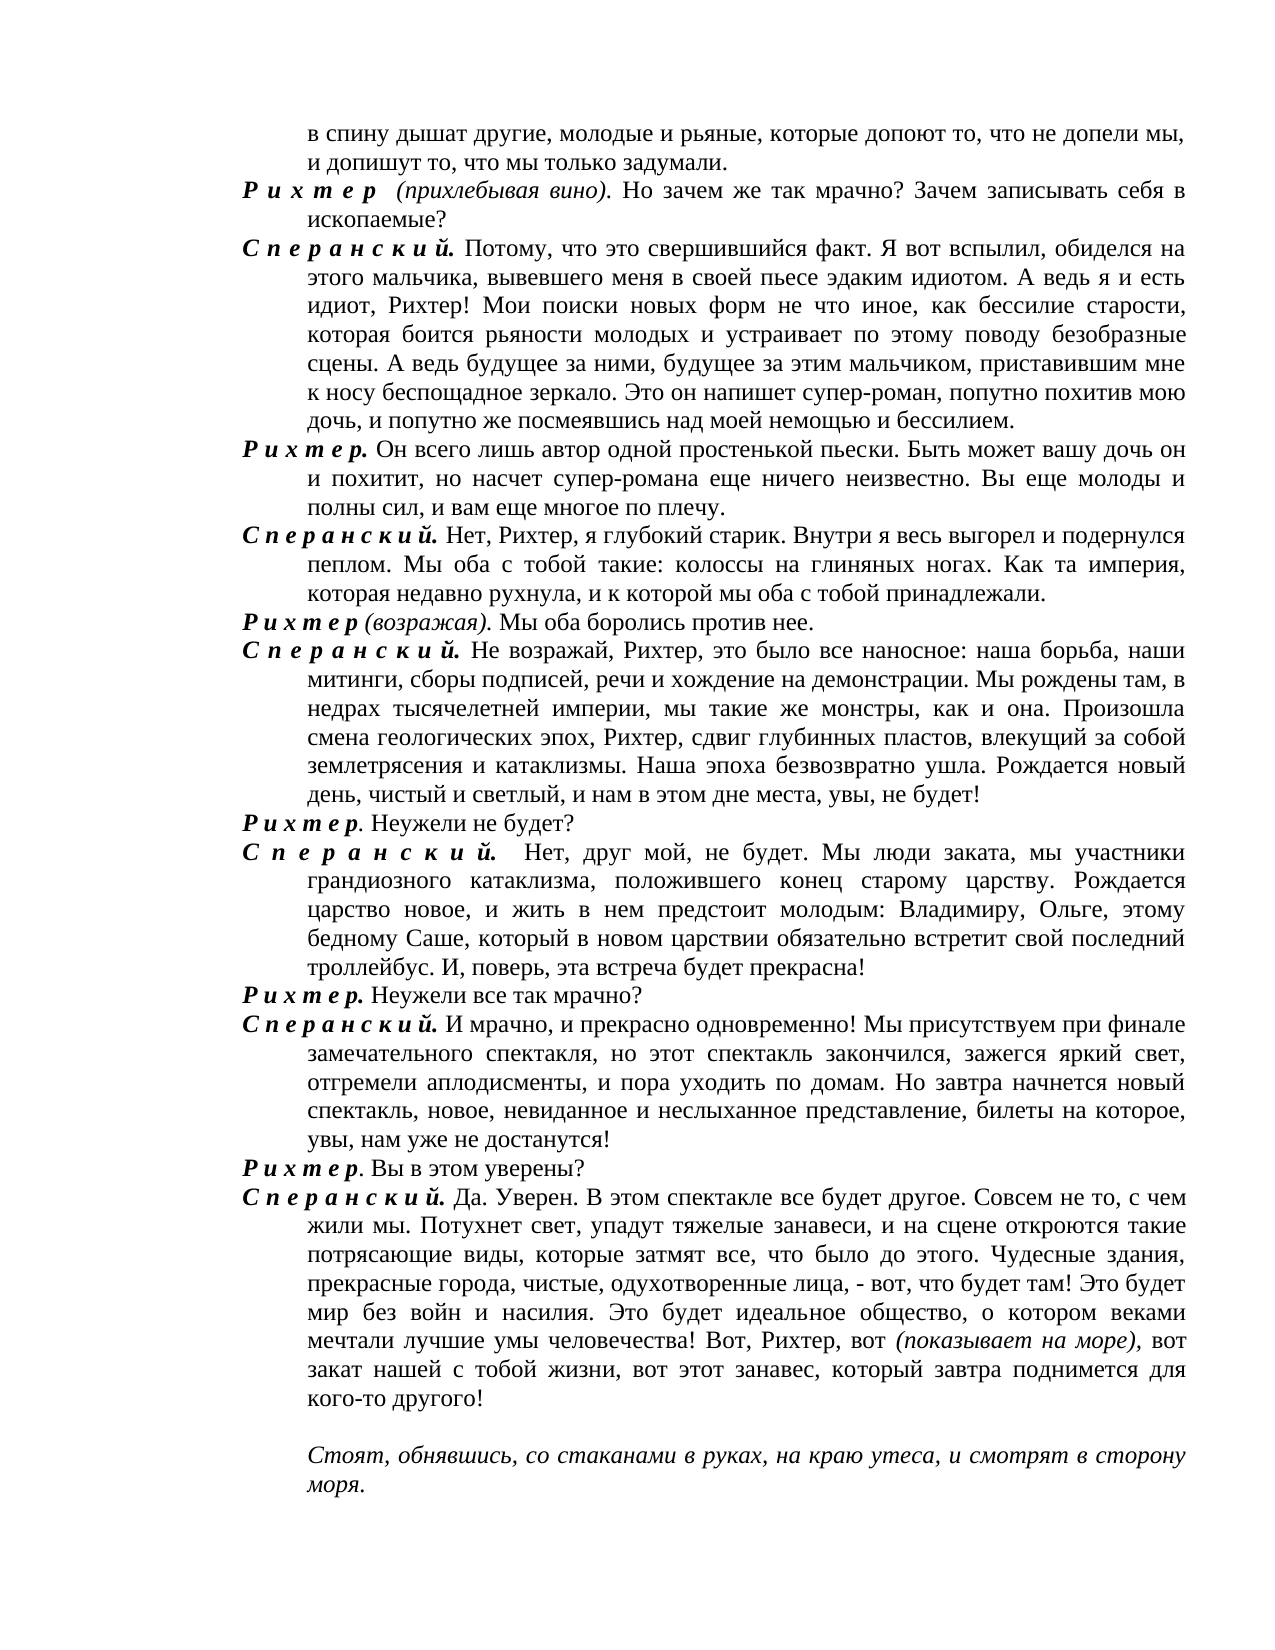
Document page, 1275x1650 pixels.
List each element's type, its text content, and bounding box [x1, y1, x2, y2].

text Р и х т е р. Неужели не будет? [242, 808, 1186, 837]
text С п е р а н с к и й. Потому, что это свершившийся факт. Я вот вспылил, обиделся на этого мальчика, вывевшего меня в своей пьесе эдаким идиотом. А ведь я и есть идиот, Рихтер! Мои поиски новых форм не что иное, как бессилие старости, которая боится рьяности молодых и устраивает по этому поводу безобразные сцены. А ведь будущее за ними, будущее за этим мальчиком, приставившим мне к носу беспощадное зеркало. Это он напишет супер-роман, попутно похитив мою дочь, и попутно же посмеявшись над моей немощью и бессилием. [242, 233, 1186, 434]
text С п е р а н с к и й. Нет, друг мой, не будет. Мы люди заката, мы участники грандиозного катаклизма, положившего конец старому царству. Рождается царство новое, и жить в нем предстоит молодым: Владимиру, Ольге, этому бедному Саше, который в новом царствии обязательно встретит свой последний троллейбус. И, поверь, эта встреча будет прекрасна! [242, 837, 1186, 981]
text Р и х т е р. Он всего лишь автор одной простенькой пьески. Быть может вашу дочь он и похитит, но насчет супер-романа еще ничего неизвестно. Вы еще молоды и полны сил, и вам еще многое по плечу. [242, 434, 1186, 521]
text Р и х т е р (прихлебывая вино). Но зачем же так мрачно? Зачем записывать себя в ископаемые? [242, 176, 1186, 233]
text С п е р а н с к и й. И мрачно, и прекрасно одновременно! Мы присутствуем при финале замечательного спектакля, но этот спектакль закончился, зажегся яркий свет, отгремели аплодисменты, и пора уходить по домам. Но завтра начнется новый спектакль, новое, невиданное и неслыханное представление, билеты на которое, увы, нам уже не достанутся! [242, 1009, 1186, 1153]
text С п е р а н с к и й. Нет, Рихтер, я глубокий старик. Внутри я весь выгорел и подернулся пеплом. Мы оба с тобой такие: колоссы на глиняных ногах. Как та империя, которая недавно рухнула, и к которой мы оба с тобой принадлежали. [242, 521, 1186, 607]
text Р и х т е р. Вы в этом уверены? [242, 1153, 1186, 1182]
text Р и х т е р. Неужели все так мрачно? [242, 981, 1186, 1009]
text С п е р а н с к и й. Не возражай, Рихтер, это было все наносное: наша борьба, наши митинги, сборы подписей, речи и хождение на демонстрации. Мы рождены там, в недрах тысячелетней империи, мы такие же монстры, как и она. Произошла смена геологических эпох, Рихтер, сдвиг глубинных пластов, влекущий за собой землетрясения и катаклизмы. Наша эпоха безвозвратно ушла. Рождается новый день, чистый и светлый, и нам в этом дне места, увы, не будет! [242, 636, 1186, 808]
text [242, 118, 1186, 176]
text Стоят, обнявшись, со стаканами в руках, на краю утеса, и смотрят в сторону моря. [307, 1441, 1186, 1498]
text Р и х т е р (возражая). Мы оба боролись против нее. [242, 607, 1186, 636]
text С п е р а н с к и й. Да. Уверен. В этом спектакле все будет другое. Совсем не то, с чем жили мы. Потухнет свет, упадут тяжелые занавеси, и на сцене откроются такие потрясающие виды, которые затмят все, что было до этого. Чудесные здания, прекрасные города, чистые, одухотворенные лица, - вот, что будет там! Это будет мир без войн и насилия. Это будет идеальное общество, о котором веками мечтали лучшие умы человечества! Вот, Рихтер, вот (показывает на море), вот закат нашей с тобой жизни, вот этот занавес, который завтра поднимется для кого-то другого! [242, 1182, 1186, 1412]
